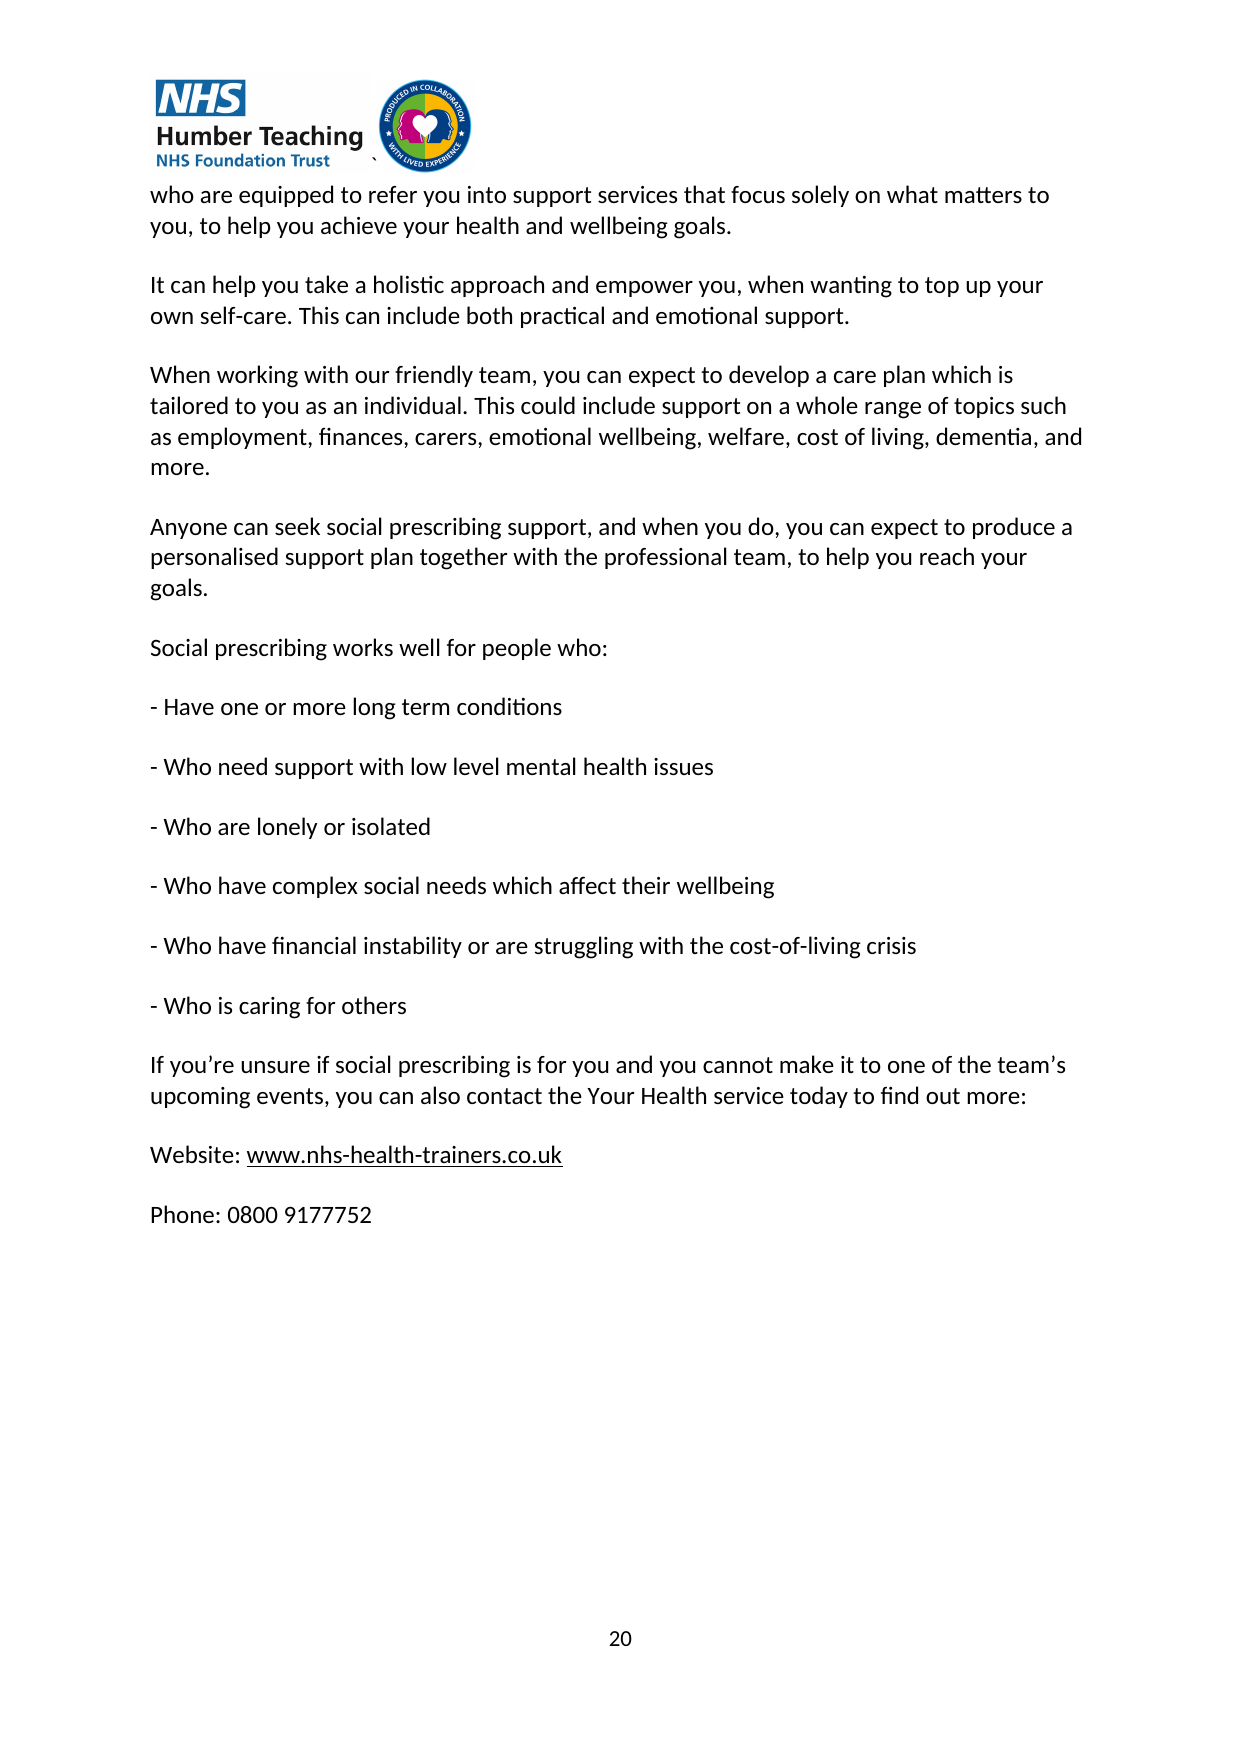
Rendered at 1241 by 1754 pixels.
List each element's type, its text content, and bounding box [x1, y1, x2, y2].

text If you’re unsure if social prescribing is for you and you cannot make it to one of the team’s upcoming events, you can also contact the Your Health service today to find out more: [150, 1049, 1090, 1111]
text When working with our friendly team, you can expect to develop a care plan which is tailored to you as an individual. This could include support on a whole range of topics such as employment, finances, carers, emotional wellbeing, welfare, cost of living, dementia, and more. [150, 360, 1090, 482]
text - Who is caring for others [150, 990, 1090, 1020]
text - Have one or more long term conditions [150, 691, 1090, 722]
picture [150, 73, 371, 174]
text Website: www.nhs-health-trainers.co.uk [150, 1140, 1090, 1170]
text It can help you take a holistic approach and empower you, when wanting to top up your own self-care. This can include both practical and emotional support. [150, 269, 1090, 331]
text Anyone can seek social prescribing support, and when you do, you can expect to produce a personalised support plan together with the professional team, to help you reach your goals. [150, 511, 1090, 602]
picture [377, 79, 474, 174]
text - Who have financial instability or are struggling with the cost-of-living crisis [150, 930, 1090, 961]
text - Who need support with low level mental health issues [150, 751, 1090, 782]
text Social prescribing works well for people who: [150, 632, 1090, 662]
text Phone: 0800 9177752 [150, 1199, 1090, 1230]
text - Who have complex social needs which affect their wellbeing [150, 870, 1090, 901]
text - Who are lonely or isolated [150, 811, 1090, 841]
